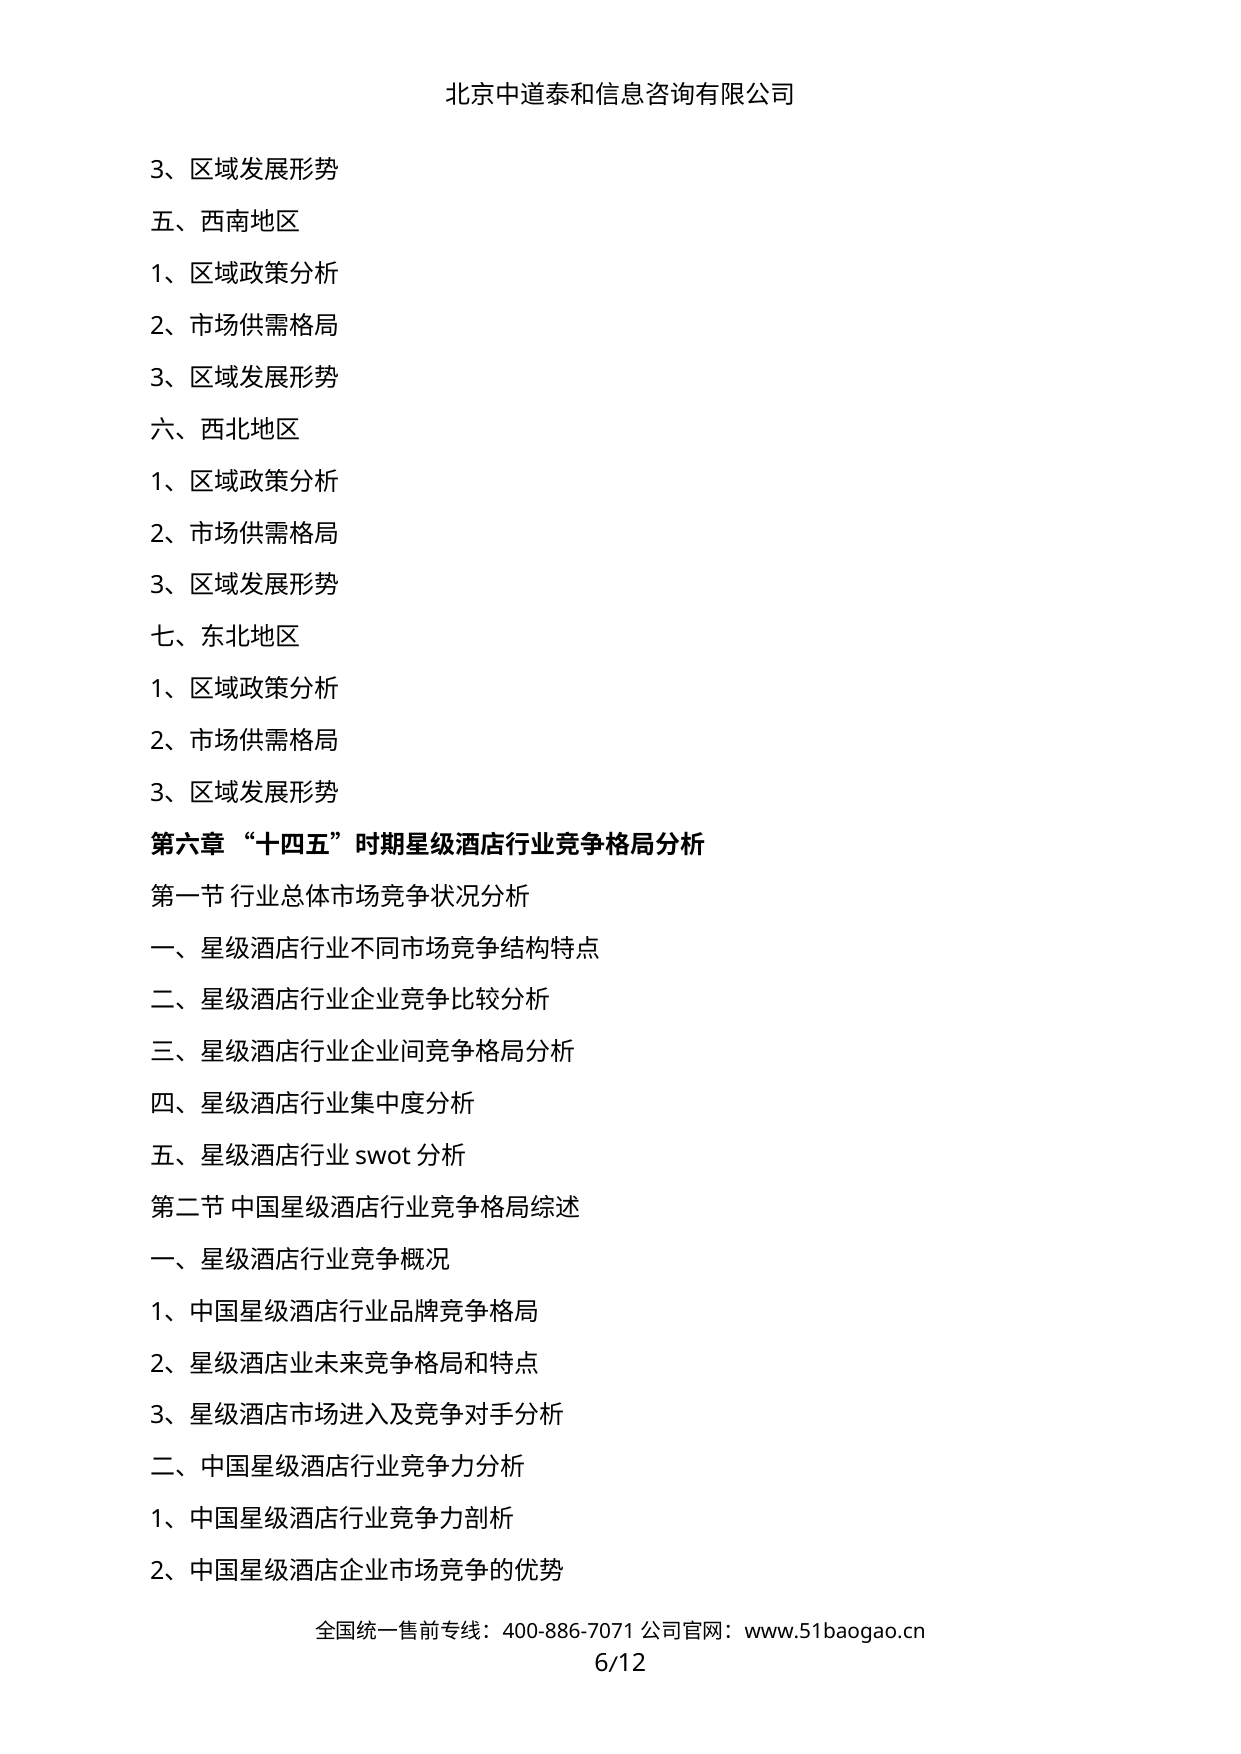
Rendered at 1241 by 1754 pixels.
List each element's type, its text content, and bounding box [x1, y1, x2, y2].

text 1、中国星级酒店行业品牌竞争格局 [150, 1291, 1090, 1327]
text 五、西南地区 [150, 202, 1090, 238]
text 3、区域发展形势 [150, 565, 1090, 601]
text 2、市场供需格局 [150, 513, 1090, 549]
text 3、区域发展形势 [150, 772, 1090, 809]
text 第二节 中国星级酒店行业竞争格局综述 [150, 1187, 1090, 1224]
text 3、星级酒店市场进入及竞争对手分析 [150, 1395, 1090, 1431]
text 2、星级酒店业未来竞争格局和特点 [150, 1343, 1090, 1379]
text 一、星级酒店行业竞争概况 [150, 1239, 1090, 1276]
text 3、区域发展形势 [150, 357, 1090, 394]
text 五、星级酒店行业swot分析 [150, 1136, 1090, 1172]
text 七、东北地区 [150, 617, 1090, 653]
text 1、区域政策分析 [150, 669, 1090, 705]
text 2、中国星级酒店企业市场竞争的优势 [150, 1551, 1090, 1587]
text 四、星级酒店行业集中度分析 [150, 1084, 1090, 1120]
text 二、星级酒店行业企业竞争比较分析 [150, 980, 1090, 1016]
text 第六章 “十四五”时期星级酒店行业竞争格局分析 [150, 824, 1090, 861]
text 第一节 行业总体市场竞争状况分析 [150, 876, 1090, 912]
text 1、区域政策分析 [150, 254, 1090, 290]
text 二、中国星级酒店行业竞争力分析 [150, 1447, 1090, 1483]
text 2、市场供需格局 [150, 306, 1090, 342]
text 1、中国星级酒店行业竞争力剖析 [150, 1499, 1090, 1535]
text 1、区域政策分析 [150, 461, 1090, 497]
text 三、星级酒店行业企业间竞争格局分析 [150, 1032, 1090, 1068]
text 一、星级酒店行业不同市场竞争结构特点 [150, 928, 1090, 964]
text 3、区域发展形势 [150, 150, 1090, 186]
text 六、西北地区 [150, 409, 1090, 446]
text 2、市场供需格局 [150, 721, 1090, 757]
